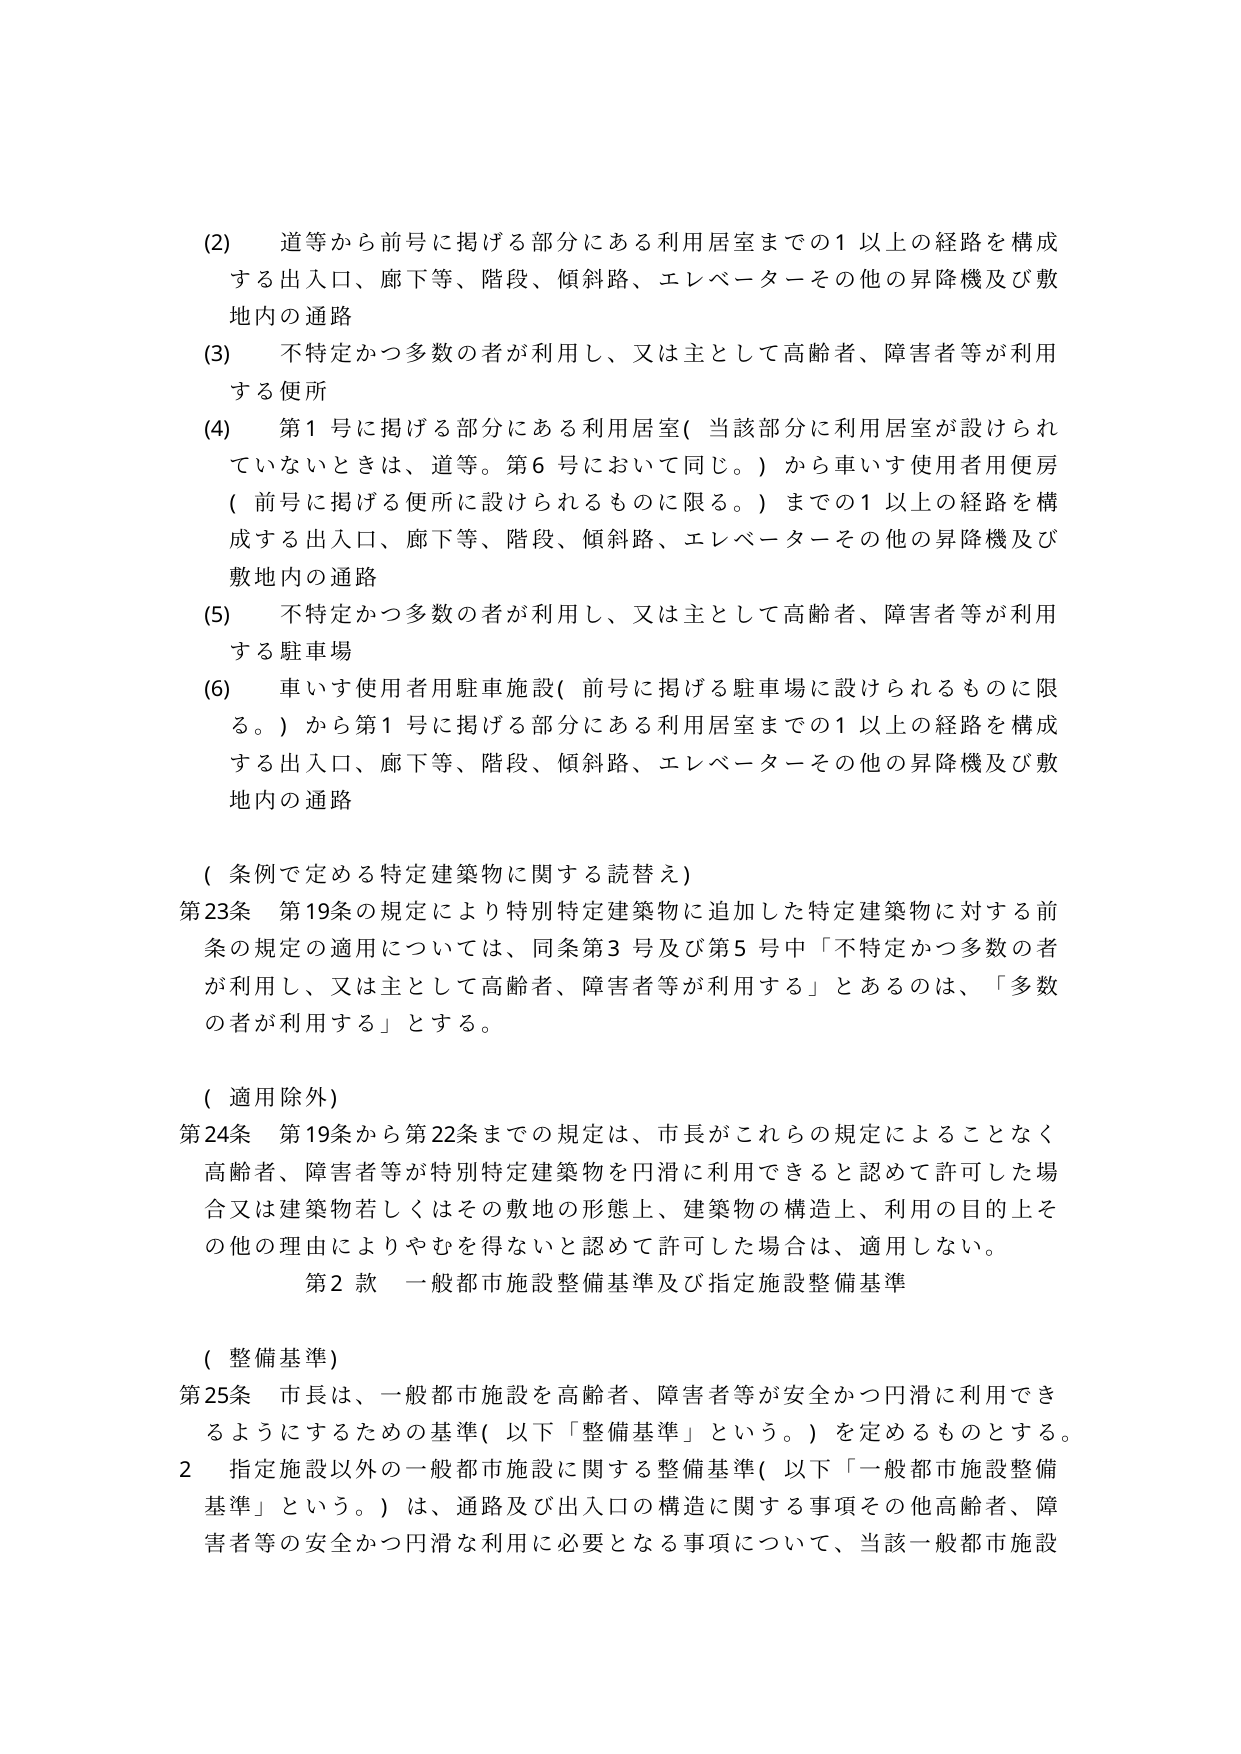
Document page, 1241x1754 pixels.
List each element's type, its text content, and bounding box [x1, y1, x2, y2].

text 第24条 第19条から第22条までの規定は、市長がこれらの規定によることなく高齢者、障害者等が特別特定建築物を円滑に利用できると認めて許可した場合又は建築物若しくはその敷地の形態上、建築物の構造上、利用の目的上その他の理由によりやむを得ないと認めて許可した場合は、適用しない。 [179, 1115, 1061, 1263]
text (6) 車いす使用者用駐車施設(前号に掲げる駐車場に設けられるものに限る。)から第1号に掲げる部分にある利用居室までの1以上の経路を構成する出入口、廊下等、階段、傾斜路、エレベーターその他の昇降機及び敷地内の通路 [200, 668, 1061, 817]
text (適用除外) [200, 1078, 1061, 1115]
text (2) 道等から前号に掲げる部分にある利用居室までの1以上の経路を構成する出入口、廊下等、階段、傾斜路、エレベーターその他の昇降機及び敷地内の通路 [200, 222, 1061, 334]
text (条例で定める特定建築物に関する読替え) [200, 854, 1061, 892]
text 第2款 一般都市施設整備基準及び指定施設整備基準 [283, 1263, 1061, 1301]
text 第23条 第19条の規定により特別特定建築物に追加した特定建築物に対する前条の規定の適用については、同条第3号及び第5号中「不特定かつ多数の者が利用し、又は主として高齢者、障害者等が利用する」とあるのは、「多数の者が利用する」とする。 [179, 892, 1061, 1040]
text (5) 不特定かつ多数の者が利用し、又は主として高齢者、障害者等が利用する駐車場 [200, 594, 1061, 668]
text (3) 不特定かつ多数の者が利用し、又は主として高齢者、障害者等が利用する便所 [200, 334, 1061, 408]
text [179, 1449, 1061, 1561]
text (4) 第1号に掲げる部分にある利用居室(当該部分に利用居室が設けられていないときは、道等。第6号において同じ。)から車いす使用者用便房(前号に掲げる便所に設けられるものに限る。)までの1以上の経路を構成する出入口、廊下等、階段、傾斜路、エレベーターその他の昇降機及び敷地内の通路 [200, 408, 1061, 594]
text (整備基準) [200, 1338, 1061, 1375]
text 第25条 市長は、一般都市施設を高齢者、障害者等が安全かつ円滑に利用できるようにするための基準(以下「整備基準」という。)を定めるものとする。 [179, 1375, 1061, 1449]
